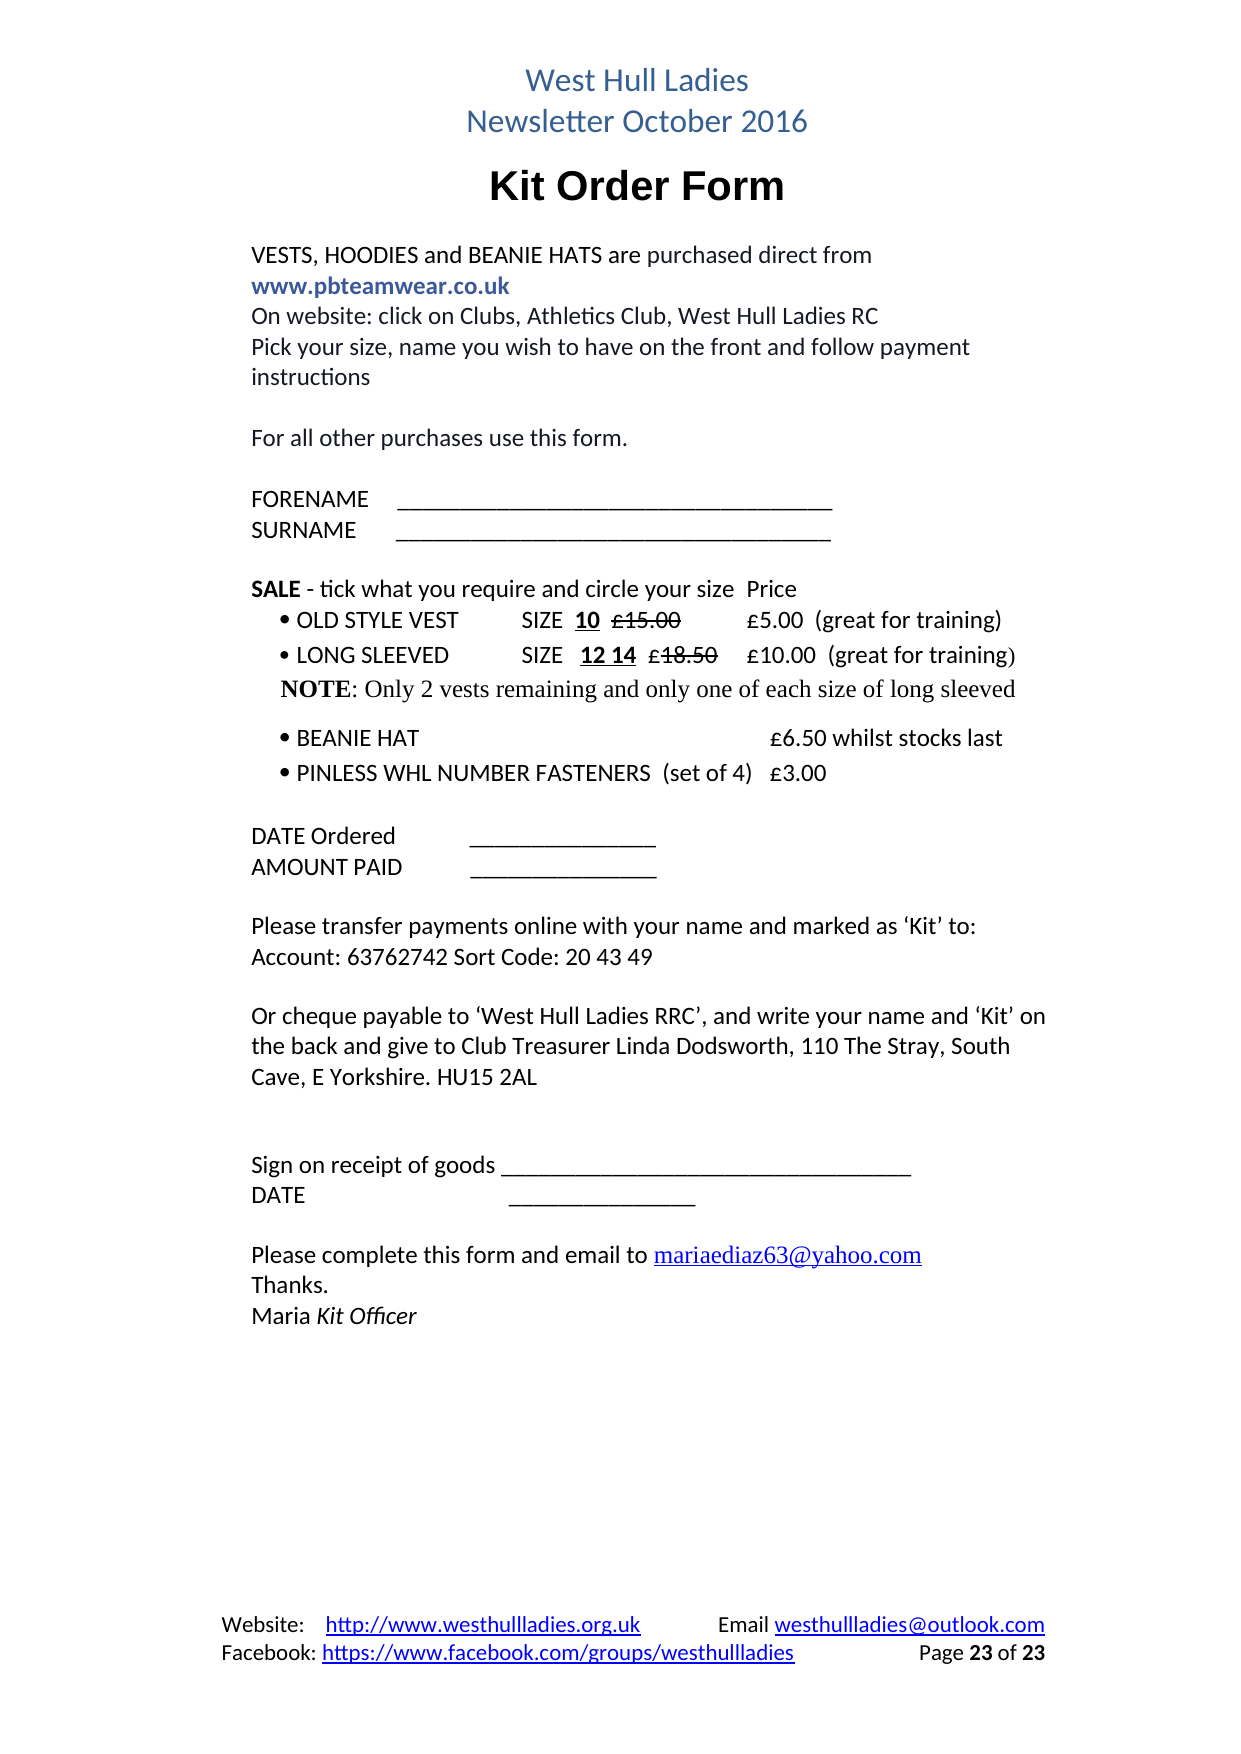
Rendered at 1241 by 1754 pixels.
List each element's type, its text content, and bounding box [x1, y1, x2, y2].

text Pick your size, name you wish to have on the front and follow payment instructions [251, 331, 1053, 392]
text FORENAME ___________________________________ [251, 483, 1053, 514]
text Or cheque payable to ‘West Hull Ladies RRC’, and write your name and ‘Kit’ on the back and give to Club Treasurer Linda Dodsworth, 110 The Stray, South Cave, E Yorkshire. HU15 2AL [251, 1000, 1053, 1092]
text Account: 63762742 Sort Code: 20 43 49 [251, 941, 1053, 971]
text VESTS, HOODIES and BEANIE HATS are purchased direct from www.pbteamwear.co.uk On website: click on Clubs, Athletics Club, West Hull Ladies RC [251, 239, 1053, 331]
text For all other purchases use this form. [251, 422, 1053, 453]
text DATE Ordered _______________ [251, 820, 1053, 851]
list LONG SLEEVED SIZE 12 14 £18.50 £10.00 (great for training) [280, 639, 1053, 669]
text NOTE: Only 2 vests remaining and only one of each size of long sleeved [221, 674, 1053, 702]
text AMOUNT PAID _______________ [251, 851, 1053, 881]
text Thanks. [251, 1269, 1053, 1300]
list PINLESS WHL NUMBER FASTENERS (set of 4) £3.00 [280, 757, 1053, 787]
text Sign on receipt of goods _________________________________ [251, 1149, 1053, 1179]
text SURNAME ___________________________________ [251, 514, 1053, 544]
text Please transfer payments online with your name and marked as ‘Kit’ to: [251, 910, 1053, 941]
list OLD STYLE VEST SIZE 10 £15.00 £5.00 (great for training) [280, 604, 1053, 634]
text Maria Kit Officer [251, 1300, 1053, 1330]
text DATE _______________ [251, 1179, 1053, 1210]
text Kit Order Form [221, 161, 1053, 209]
text Please complete this form and email to mariaediaz63@yahoo.com [251, 1239, 1053, 1269]
list BEANIE HAT £6.50 whilst stocks last [280, 722, 1053, 752]
text SALE - tick what you require and circle your size Price [251, 573, 1053, 604]
